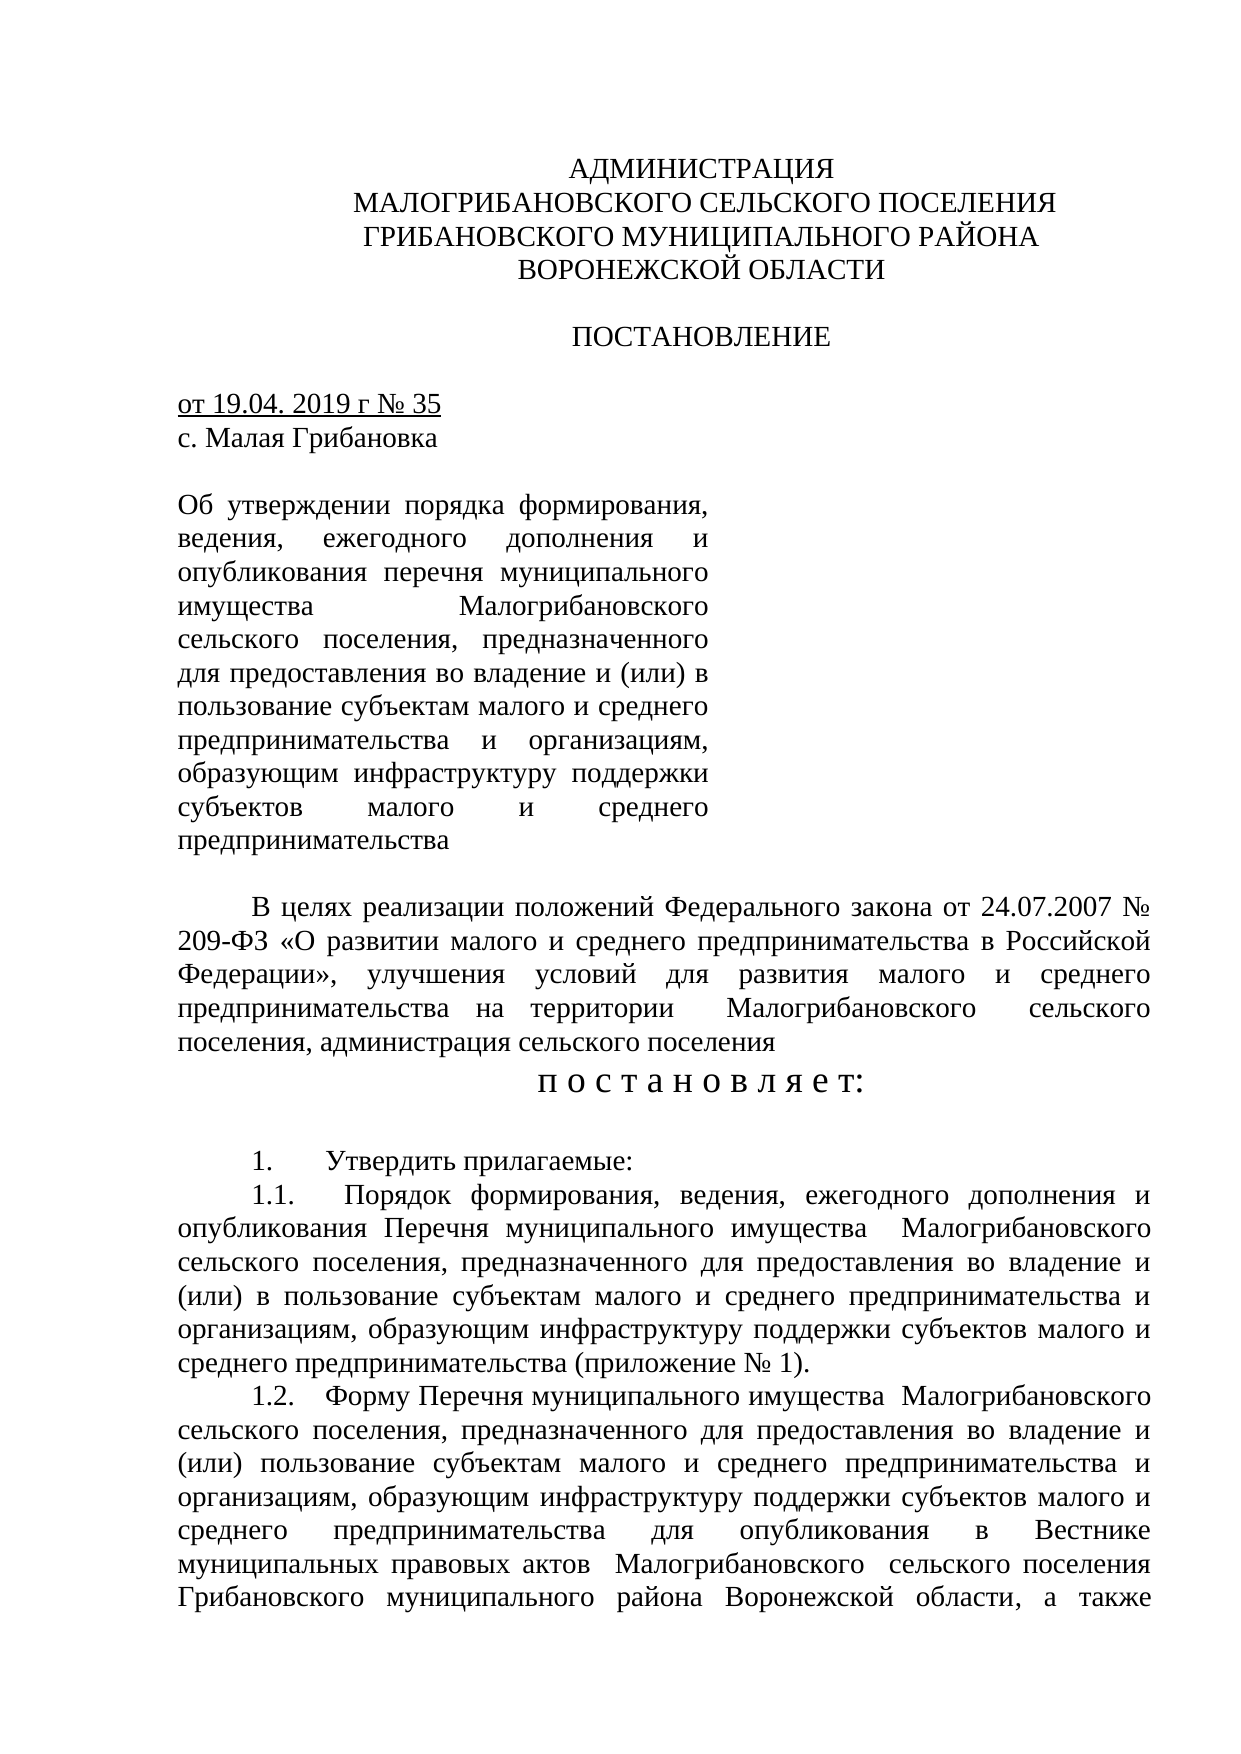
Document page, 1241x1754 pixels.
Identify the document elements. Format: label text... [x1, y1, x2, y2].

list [177, 1378, 1152, 1613]
list Утвердить прилагаемые: [177, 1143, 1152, 1177]
text от 19.04. 2019 г № 35 [177, 386, 1152, 420]
list Порядок формирования, ведения, ежегодного дополнения и опубликования Перечня муниципального имущества Малогрибановского сельского поселения, предназначенного для предоставления во владение и (или) в пользование субъектам малого и среднего предпринимательства и организациям, образующим инфраструктуру поддержки субъектов малого и среднего предпринимательства (приложение № 1). [177, 1177, 1152, 1378]
text МАЛОГРИБАНОВСКОГО СЕЛЬСКОГО ПОСЕЛЕНИЯ [177, 185, 1152, 219]
text Об утверждении порядка формирования, ведения, ежегодного дополнения и опубликования перечня муниципального имущества Малогрибановского сельского поселения, предназначенного для предоставления во владение и (или) в пользование субъектам малого и среднего предпринимательства и организациям, образующим инфраструктуру поддержки субъектов малого и среднего предпринимательства [177, 487, 709, 856]
text ГРИБАНОВСКОГО МУНИЦИПАЛЬНОГО РАЙОНА [177, 219, 1152, 252]
text ВОРОНЕЖСКОЙ ОБЛАСТИ [177, 252, 1152, 286]
text п о с т а н о в л я е т: [177, 1057, 1152, 1100]
text ПОСТАНОВЛЕНИЕ [177, 319, 1152, 353]
text с. Малая Грибановка [177, 420, 1152, 453]
text АДМИНИСТРАЦИЯ [177, 152, 1152, 185]
text В целях реализации положений Федерального закона от 24.07.2007 № 209-ФЗ «О развитии малого и среднего предпринимательства в Российской Федерации», улучшения условий для развития малого и среднего предпринимательства на территории Малогрибановского сельского поселения, администрация сельского поселения [177, 889, 1152, 1057]
